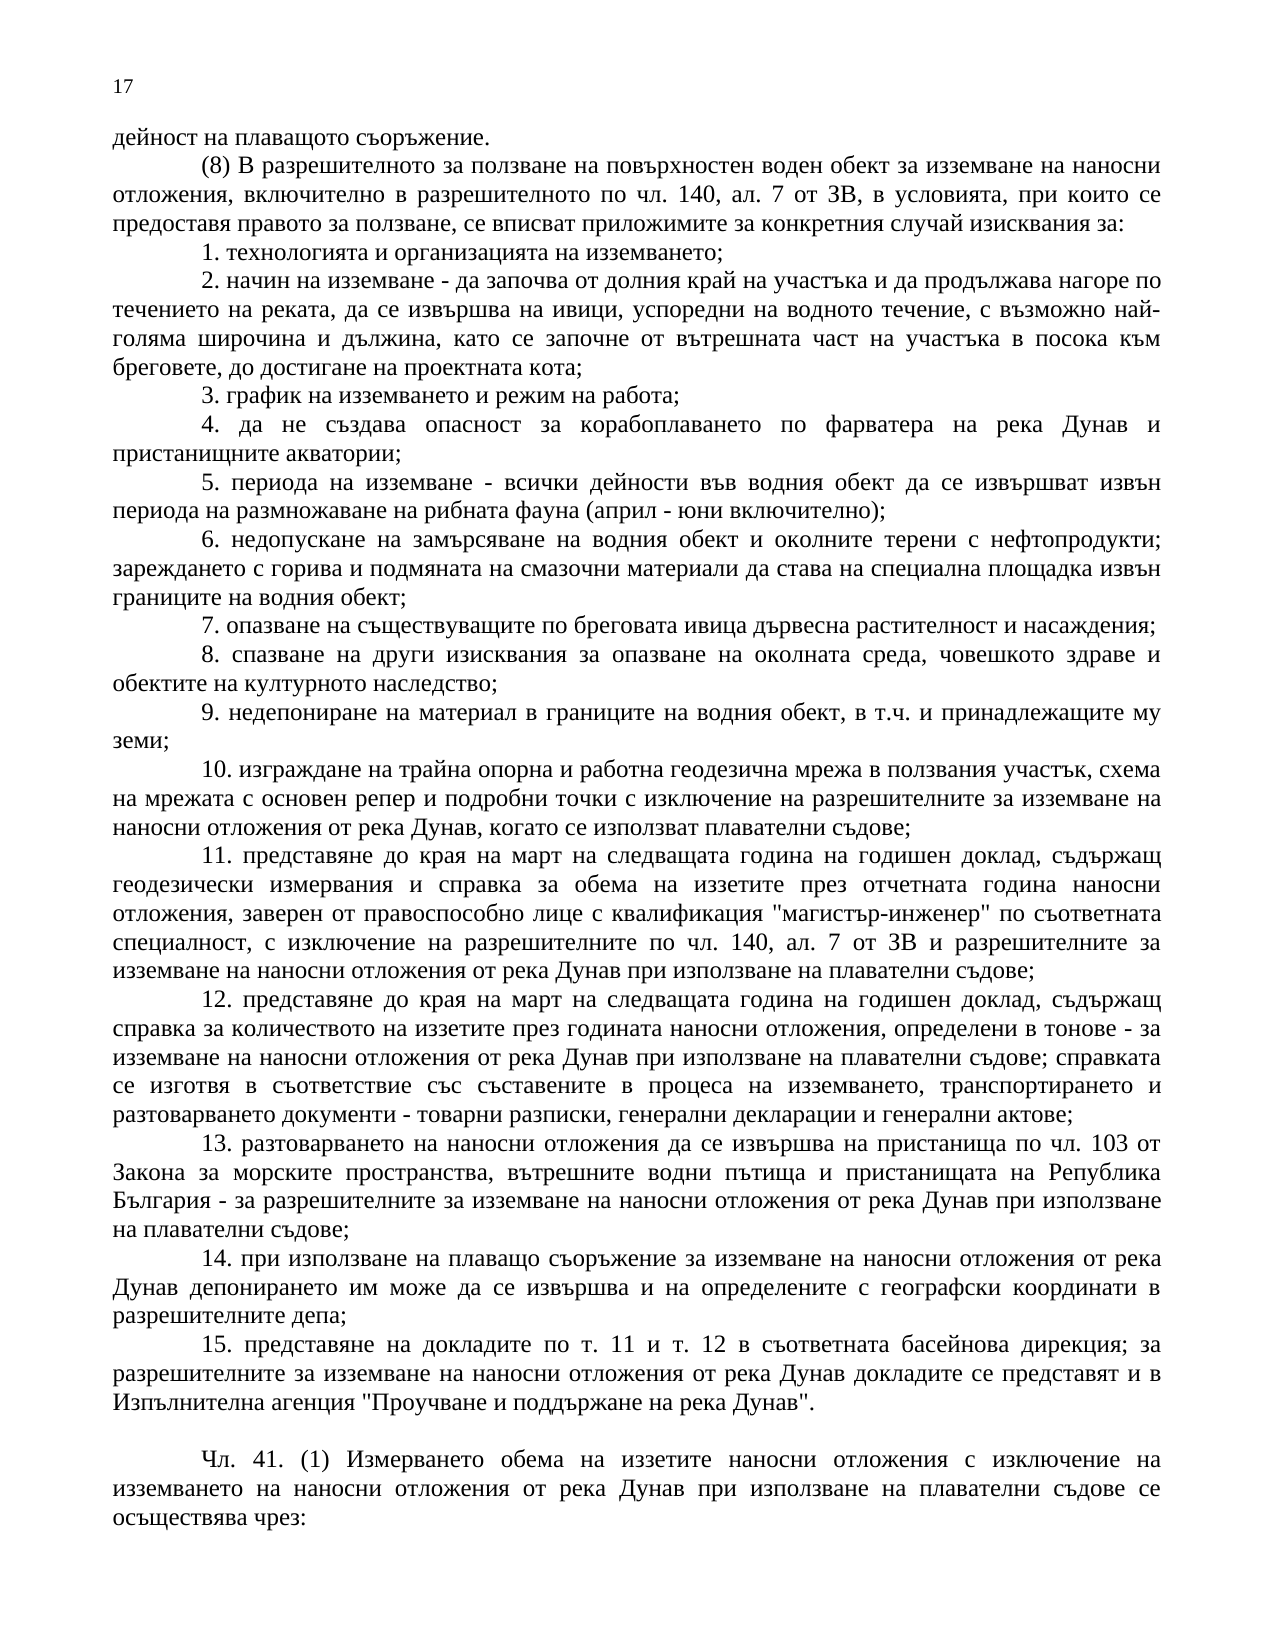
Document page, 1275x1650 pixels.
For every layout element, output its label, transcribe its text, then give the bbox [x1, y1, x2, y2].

text 4. да не създава опасност за корабоплаването по фарватера на река Дунав и пристанищните акватории; [112, 409, 1162, 467]
text 11. представяне до края на март на следващата година на годишен доклад, съдържащ геодезически измервания и справка за обема на иззетите през отчетната година наносни отложения, заверен от правоспособно лице с квалификация "магистър-инженер" по съответната специалност, с изключение на разрешителните по чл. 140, ал. 7 от ЗВ и разрешителните за изземване на наносни отложения от река Дунав при използване на плавателни съдове; [112, 841, 1162, 984]
text 12. представяне до края на март на следващата година на годишен доклад, съдържащ справка за количеството на иззетите през годината наносни отложения, определени в тонове - за изземване на наносни отложения от река Дунав при използване на плавателни съдове; справката се изготвя в съответствие със съставените в процеса на изземването, транспортирането и разтоварването документи - товарни разписки, генерални декларации и генерални актове; [112, 984, 1162, 1128]
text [112, 122, 1162, 151]
text 6. недопускане на замърсяване на водния обект и околните терени с нефтопродукти; зареждането с горива и подмяната на смазочни материали да става на специална площадка извън границите на водния обект; [112, 524, 1162, 611]
text 5. периода на изземване - всички дейности във водния обект да се извършват извън периода на размножаване на рибната фауна (април - юни включително); [112, 467, 1162, 524]
text 10. изграждане на трайна опорна и работна геодезична мрежа в ползвания участък, схема на мрежата с основен репер и подробни точки с изключение на разрешителните за изземване на наносни отложения от река Дунав, когато се използват плавателни съдове; [112, 754, 1162, 841]
text 15. представяне на докладите по т. 11 и т. 12 в съответната басейнова дирекция; за разрешителните за изземване на наносни отложения от река Дунав докладите се представят и в Изпълнителна агенция "Проучване и поддържане на река Дунав". [112, 1329, 1162, 1416]
text 3. график на изземването и режим на работа; [112, 381, 1162, 409]
text 2. начин на изземване - да започва от долния край на участъка и да продължава нагоре по течението на реката, да се извършва на ивици, успоредни на водното течение, с възможно най-голяма широчина и дължина, като се започне от вътрешната част на участъка в посока към бреговете, до достигане на проектната кота; [112, 266, 1162, 381]
text 14. при използване на плаващо съоръжение за изземване на наносни отложения от река Дунав депонирането им може да се извършва и на определените с географски координати в разрешителните депа; [112, 1243, 1162, 1329]
text (8) В разрешителното за ползване на повърхностен воден обект за изземване на наносни отложения, включително в разрешителното по чл. 140, ал. 7 от ЗВ, в условията, при които се предоставя правото за ползване, се вписват приложимите за конкретния случай изисквания за: [112, 151, 1162, 237]
text Чл. 41. (1) Измерването обема на иззетите наносни отложения с изключение на изземването на наносни отложения от река Дунав при използване на плавателни съдове се осъществява чрез: [112, 1444, 1162, 1531]
text 8. спазване на други изисквания за опазване на околната среда, човешкото здраве и обектите на културното наследство; [112, 639, 1162, 697]
text 1. технологията и организацията на изземването; [112, 237, 1162, 266]
text 13. разтоварването на наносни отложения да се извършва на пристанища по чл. 103 от Закона за морските пространства, вътрешните водни пътища и пристанищата на Република България - за разрешителните за изземване на наносни отложения от река Дунав при използване на плавателни съдове; [112, 1128, 1162, 1243]
text 7. опазване на съществуващите по бреговата ивица дървесна растителност и насаждения; [112, 611, 1162, 639]
text 9. недепониране на материал в границите на водния обект, в т.ч. и принадлежащите му земи; [112, 697, 1162, 754]
